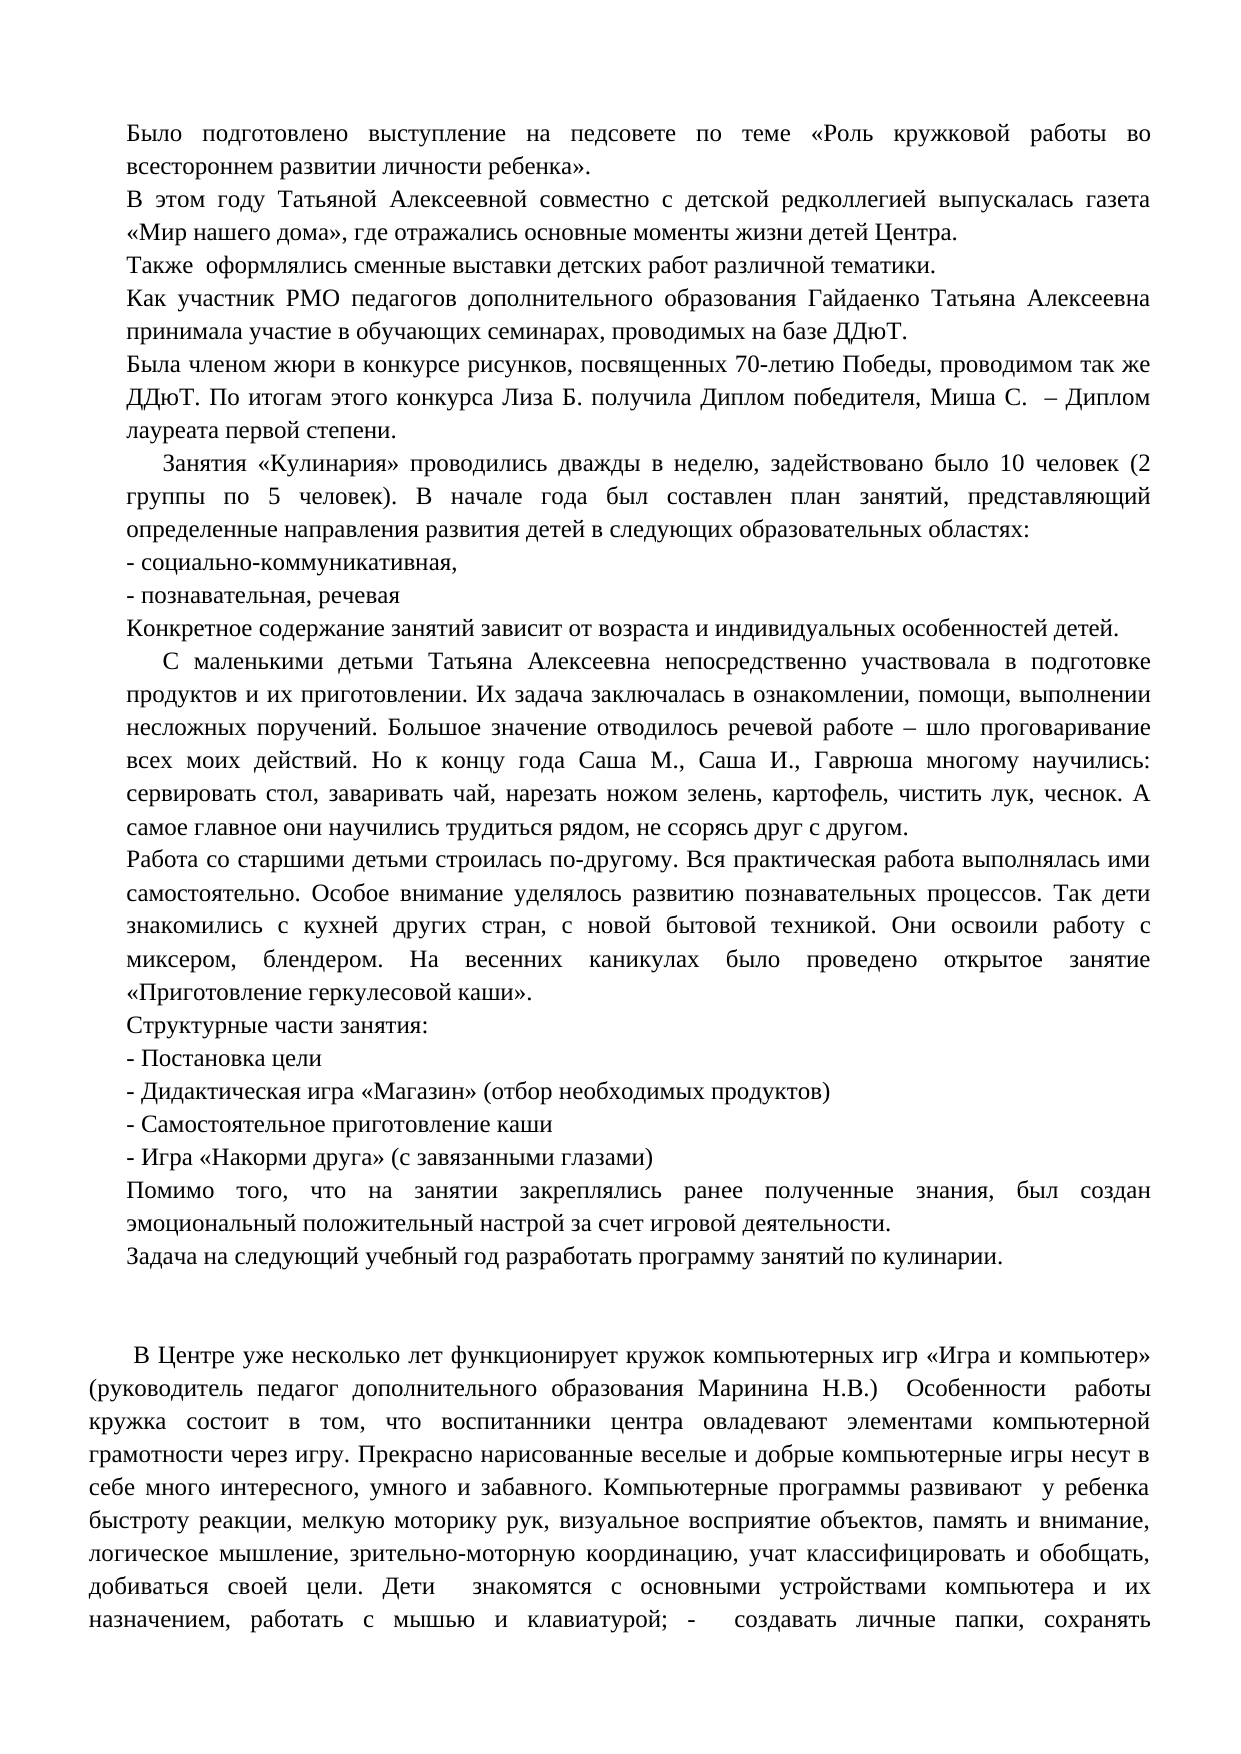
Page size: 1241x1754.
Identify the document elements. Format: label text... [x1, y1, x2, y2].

text Занятия «Кулинария» проводились дважды в неделю, задействовано было 10 человек (2 группы по 5 человек). В начале года был составлен план занятий, представляющий определенные направления развития детей в следующих образовательных областях: [126, 448, 1152, 543]
text - Дидактическая игра «Магазин» (отбор необходимых продуктов) [126, 1076, 1152, 1104]
text Помимо того, что на занятии закреплялись ранее полученные знания, был создан эмоциональный положительный настрой за счет игровой деятельности. [126, 1175, 1152, 1237]
text Была членом жюри в конкурсе рисунков, посвященных 70-летию Победы, проводимом так же ДДюТ. По итогам этого конкурса Лиза Б. получила Диплом победителя, Миша С. – Диплом лауреата первой степени. [126, 349, 1152, 444]
text Задача на следующий учебный год разработать программу занятий по кулинарии. [126, 1241, 1152, 1269]
text Конкретное содержание занятий зависит от возраста и индивидуальных особенностей детей. [126, 613, 1152, 642]
text - Игра «Накорми друга» (с завязанными глазами) [126, 1142, 1152, 1171]
text Также оформлялись сменные выставки детских работ различной тематики. [126, 250, 1152, 279]
text - Постановка цели [126, 1043, 1152, 1071]
text - социально-коммуникативная, [126, 547, 1152, 576]
text - познавательная, речевая [126, 580, 1152, 609]
text - Самостоятельное приготовление каши [126, 1109, 1152, 1137]
text Структурные части занятия: [126, 1010, 1152, 1038]
text Как участник РМО педагогов дополнительного образования Гайдаенко Татьяна Алексеевна принимала участие в обучающих семинарах, проводимых на базе ДДюТ. [126, 283, 1152, 345]
text С маленькими детьми Татьяна Алексеевна непосредственно участвовала в подготовке продуктов и их приготовлении. Их задача заключалась в ознакомлении, помощи, выполнении несложных поручений. Большое значение отводилось речевой работе – шло проговаривание всех моих действий. Но к концу года Саша М., Саша И., Гаврюша многому научились: сервировать стол, заваривать чай, нарезать ножом зелень, картофель, чистить лук, чеснок. А самое главное они научились трудиться рядом, не ссорясь друг с другом. [126, 646, 1152, 840]
text В этом году Татьяной Алексеевной совместно с детской редколлегией выпускалась газета «Мир нашего дома», где отражались основные моменты жизни детей Центра. [126, 184, 1152, 246]
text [89, 1340, 1152, 1633]
text Было подготовлено выступление на педсовете по теме «Роль кружковой работы во всестороннем развитии личности ребенка». [126, 118, 1152, 180]
text Работа со старшими детьми строилась по-другому. Вся практическая работа выполнялась ими самостоятельно. Особое внимание уделялось развитию познавательных процессов. Так дети знакомились с кухней других стран, с новой бытовой техникой. Они освоили работу с миксером, блендером. На весенних каникулах было проведено открытое занятие «Приготовление геркулесовой каши». [126, 844, 1152, 1005]
